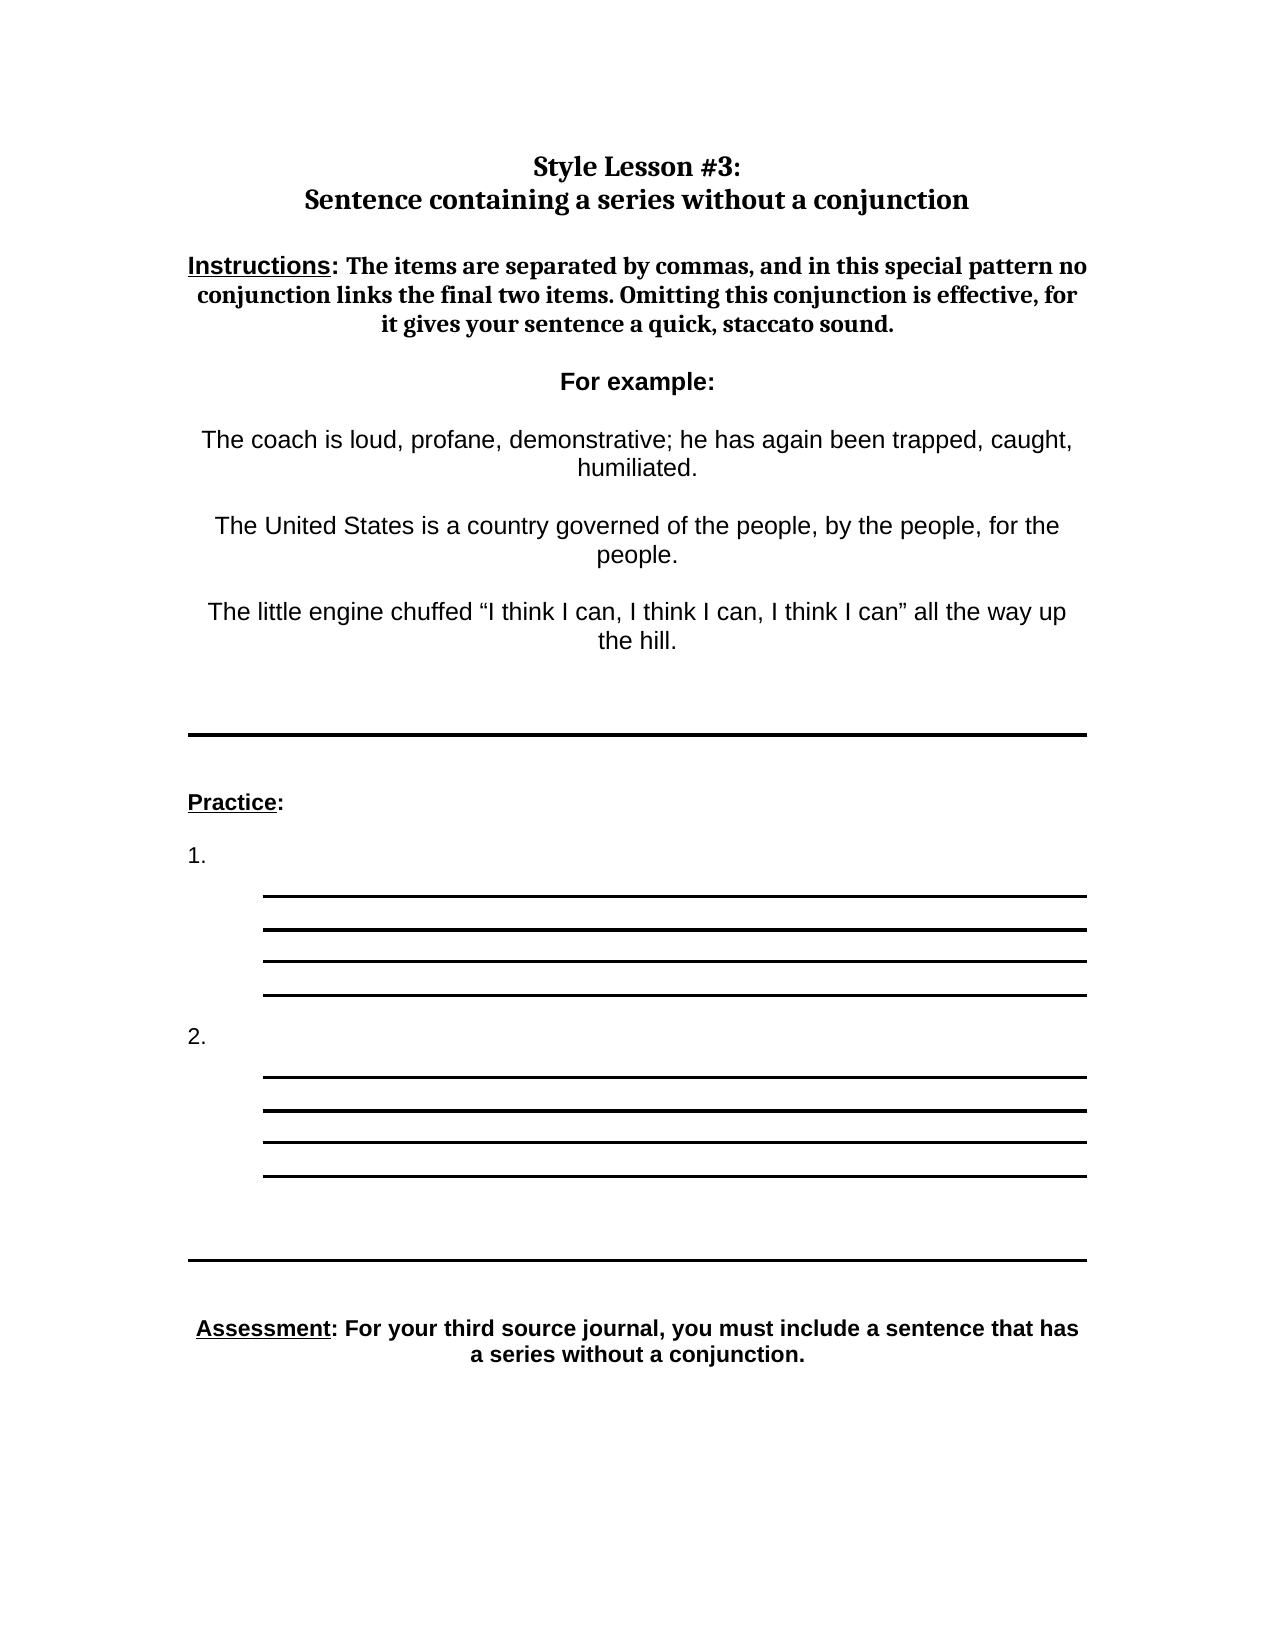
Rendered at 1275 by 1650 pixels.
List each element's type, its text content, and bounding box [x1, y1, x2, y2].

text The coach is loud, profane, demonstrative; he has again been trapped, caught, humiliated. [187, 424, 1087, 482]
text The little engine chuffed “I think I can, I think I can, I think I can” all the way up the hill. [187, 597, 1087, 654]
text Assessment: For your third source journal, you must include a sentence that has a series without a conjunction. [187, 1315, 1087, 1367]
text Practice: [187, 789, 1087, 816]
text Style Lesson #3: [187, 150, 1087, 183]
text For example: [187, 367, 1087, 396]
text Instructions: The items are separated by commas, and in this special pattern no conjunction links the final two items. Omitting this conjunction is effective, for it gives your sentence a quick, staccato sound. [187, 251, 1087, 338]
text The United States is a country governed of the people, by the people, for the people. [187, 511, 1087, 568]
text 1. [187, 842, 1087, 868]
text 2. [187, 1023, 1087, 1049]
text Sentence containing a series without a conjunction [187, 183, 1087, 217]
